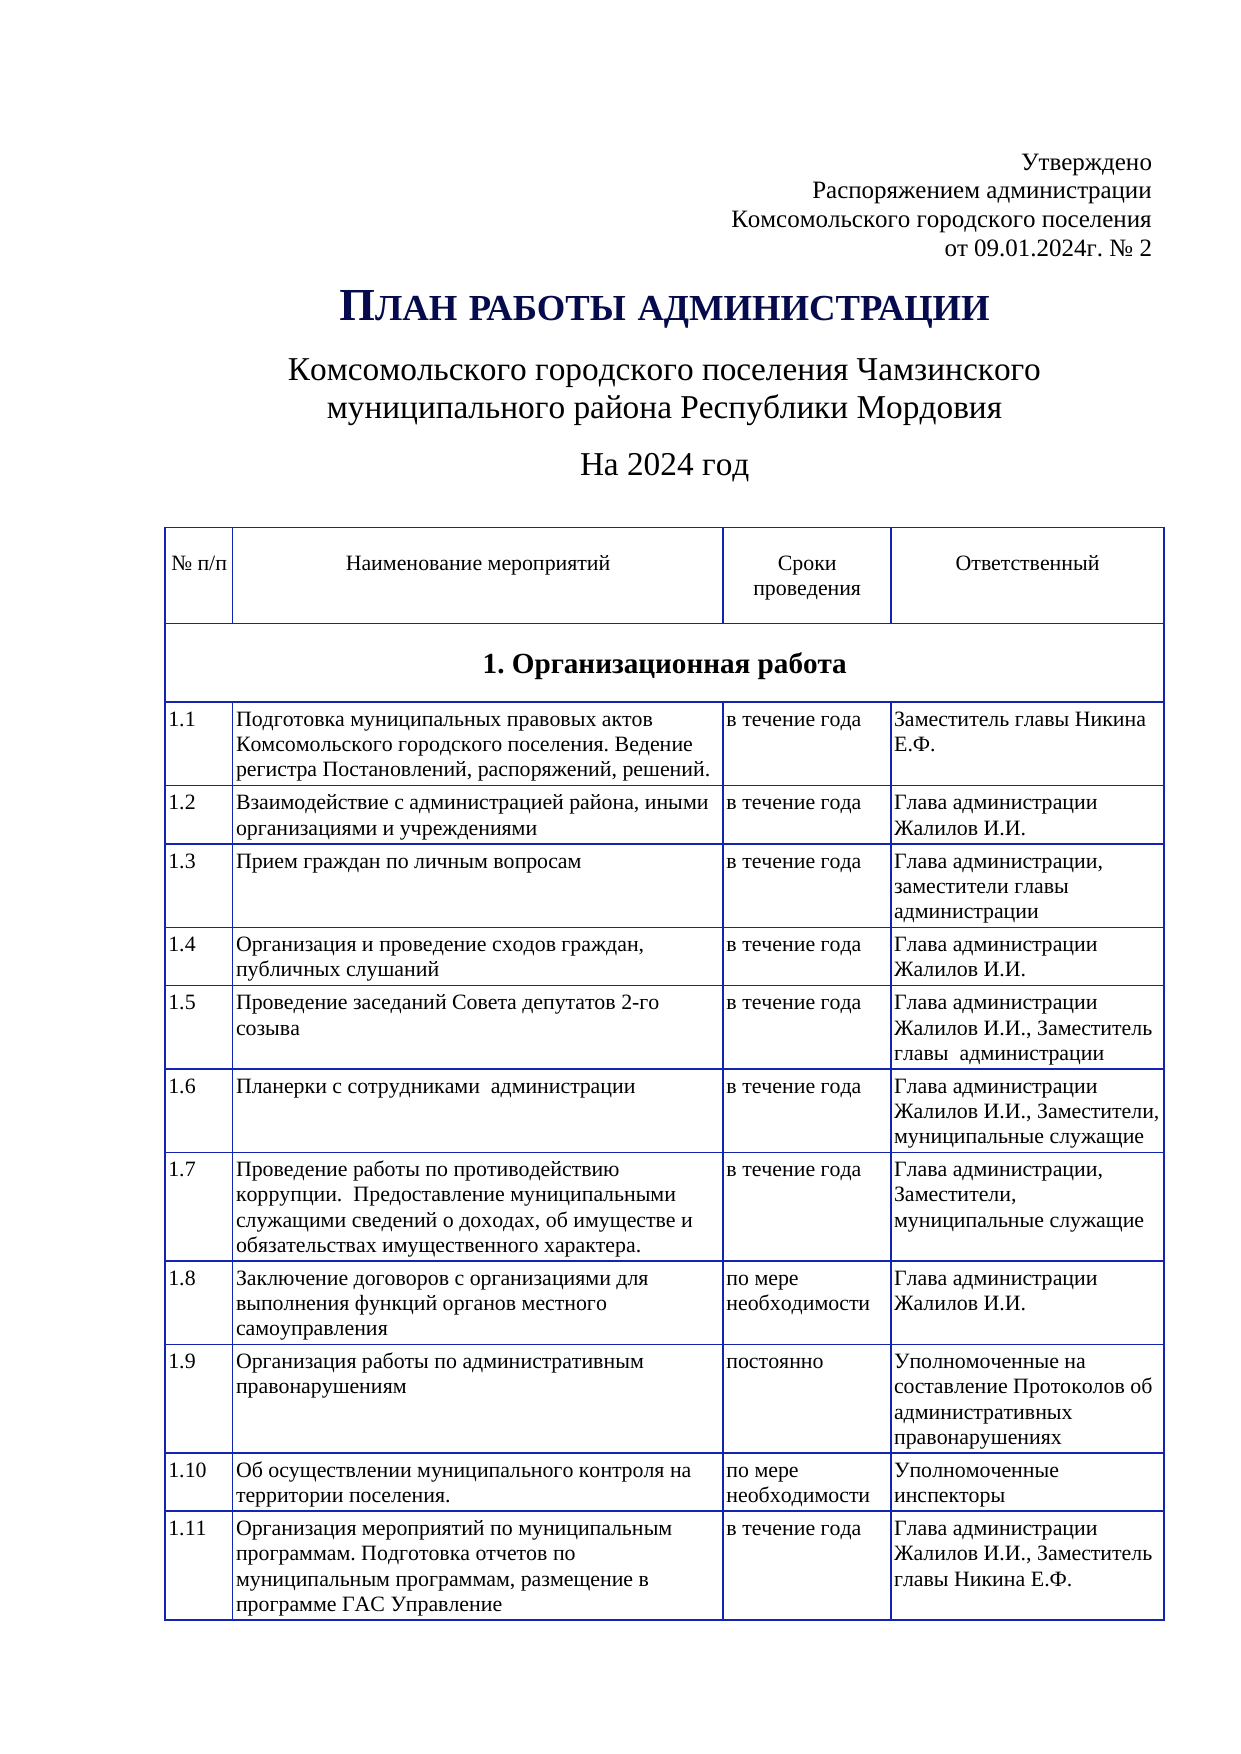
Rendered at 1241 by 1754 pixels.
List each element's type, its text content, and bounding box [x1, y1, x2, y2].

table_cell Организация и проведение сходов граждан, публичных слушаний [233, 928, 722, 984]
table_cell 1.11 [166, 1512, 232, 1619]
table_cell Глава администрации, Заместители, муниципальные служащие [892, 1153, 1163, 1260]
table_cell Об осуществлении муниципального контроля на территории поселения. [233, 1454, 722, 1510]
table_cell 1.1 [166, 703, 232, 785]
table_cell 1.3 [166, 845, 232, 926]
text План работы администрации [177, 277, 1152, 330]
table_cell в течение года [724, 1512, 890, 1619]
table_cell по мере необходимости [724, 1262, 890, 1343]
table_cell Подготовка муниципальных правовых актов Комсомольского городского поселения. Ведение регистра Постановлений, распоряжений, решений. [233, 703, 722, 785]
text На 2024 год [177, 444, 1152, 483]
table_cell в течение года [724, 986, 890, 1068]
table_cell в течение года [724, 928, 890, 984]
table_cell Заместитель главы Никина Е.Ф. [892, 703, 1163, 785]
table_cell Глава администрации Жалилов И.И., Заместители, муниципальные служащие [892, 1070, 1163, 1151]
text Утверждено [177, 147, 1152, 176]
table_cell 1.2 [166, 786, 232, 843]
table_cell Организация мероприятий по муниципальным программам. Подготовка отчетов по муниципальным программам, размещение в программе ГАС Управление [233, 1512, 722, 1619]
table_cell Глава администрации Жалилов И.И. [892, 928, 1163, 984]
table_cell Глава администрации Жалилов И.И., Заместитель главы администрации [892, 986, 1163, 1068]
table_cell в течение года [724, 1153, 890, 1260]
table_cell Заключение договоров с организациями для выполнения функций органов местного самоуправления [233, 1262, 722, 1343]
table_header № п/п [166, 528, 232, 622]
table_cell Глава администрации, заместители главы администрации [892, 845, 1163, 926]
text Распоряжением администрации [177, 176, 1152, 204]
table_cell 1.8 [166, 1262, 232, 1343]
table_cell 1.9 [166, 1345, 232, 1452]
table_cell 1.10 [166, 1454, 232, 1510]
text от 09.01.2024г. № 2 [177, 233, 1152, 262]
text Комсомольского городского поселения [177, 204, 1152, 233]
table_cell 1.4 [166, 928, 232, 984]
table_cell Глава администрации Жалилов И.И., Заместитель главы Никина Е.Ф. [892, 1512, 1163, 1619]
table_cell Глава администрации Жалилов И.И. [892, 786, 1163, 843]
table_cell постоянно [724, 1345, 890, 1452]
table_cell Планерки с сотрудниками администрации [233, 1070, 722, 1151]
table_cell 1. Организационная работа [166, 624, 1163, 701]
table_cell в течение года [724, 703, 890, 785]
table_cell Взаимодействие с администрацией района, иными организациями и учреждениями [233, 786, 722, 843]
table_header Наименование мероприятий [233, 528, 722, 622]
table_cell в течение года [724, 845, 890, 926]
text Комсомольского городского поселения Чамзинского муниципального района Республики Мордовия [177, 349, 1152, 426]
table_cell в течение года [724, 1070, 890, 1151]
table_cell Организация работы по административным правонарушениям [233, 1345, 722, 1452]
table_cell 1.5 [166, 986, 232, 1068]
table_cell Уполномоченные инспекторы [892, 1454, 1163, 1510]
table_header Ответственный [892, 528, 1163, 622]
table_cell Глава администрации Жалилов И.И. [892, 1262, 1163, 1343]
table_cell Проведение заседаний Совета депутатов 2-го созыва [233, 986, 722, 1068]
table_header Сроки проведения [724, 528, 890, 622]
table_cell Прием граждан по личным вопросам [233, 845, 722, 926]
table_cell Уполномоченные на составление Протоколов об административных правонарушениях [892, 1345, 1163, 1452]
table_cell по мере необходимости [724, 1454, 890, 1510]
table_cell 1.7 [166, 1153, 232, 1260]
table_cell в течение года [724, 786, 890, 843]
table_cell 1.6 [166, 1070, 232, 1151]
table_cell Проведение работы по противодействию коррупции. Предоставление муниципальными служащими сведений о доходах, об имуществе и обязательствах имущественного характера. [233, 1153, 722, 1260]
